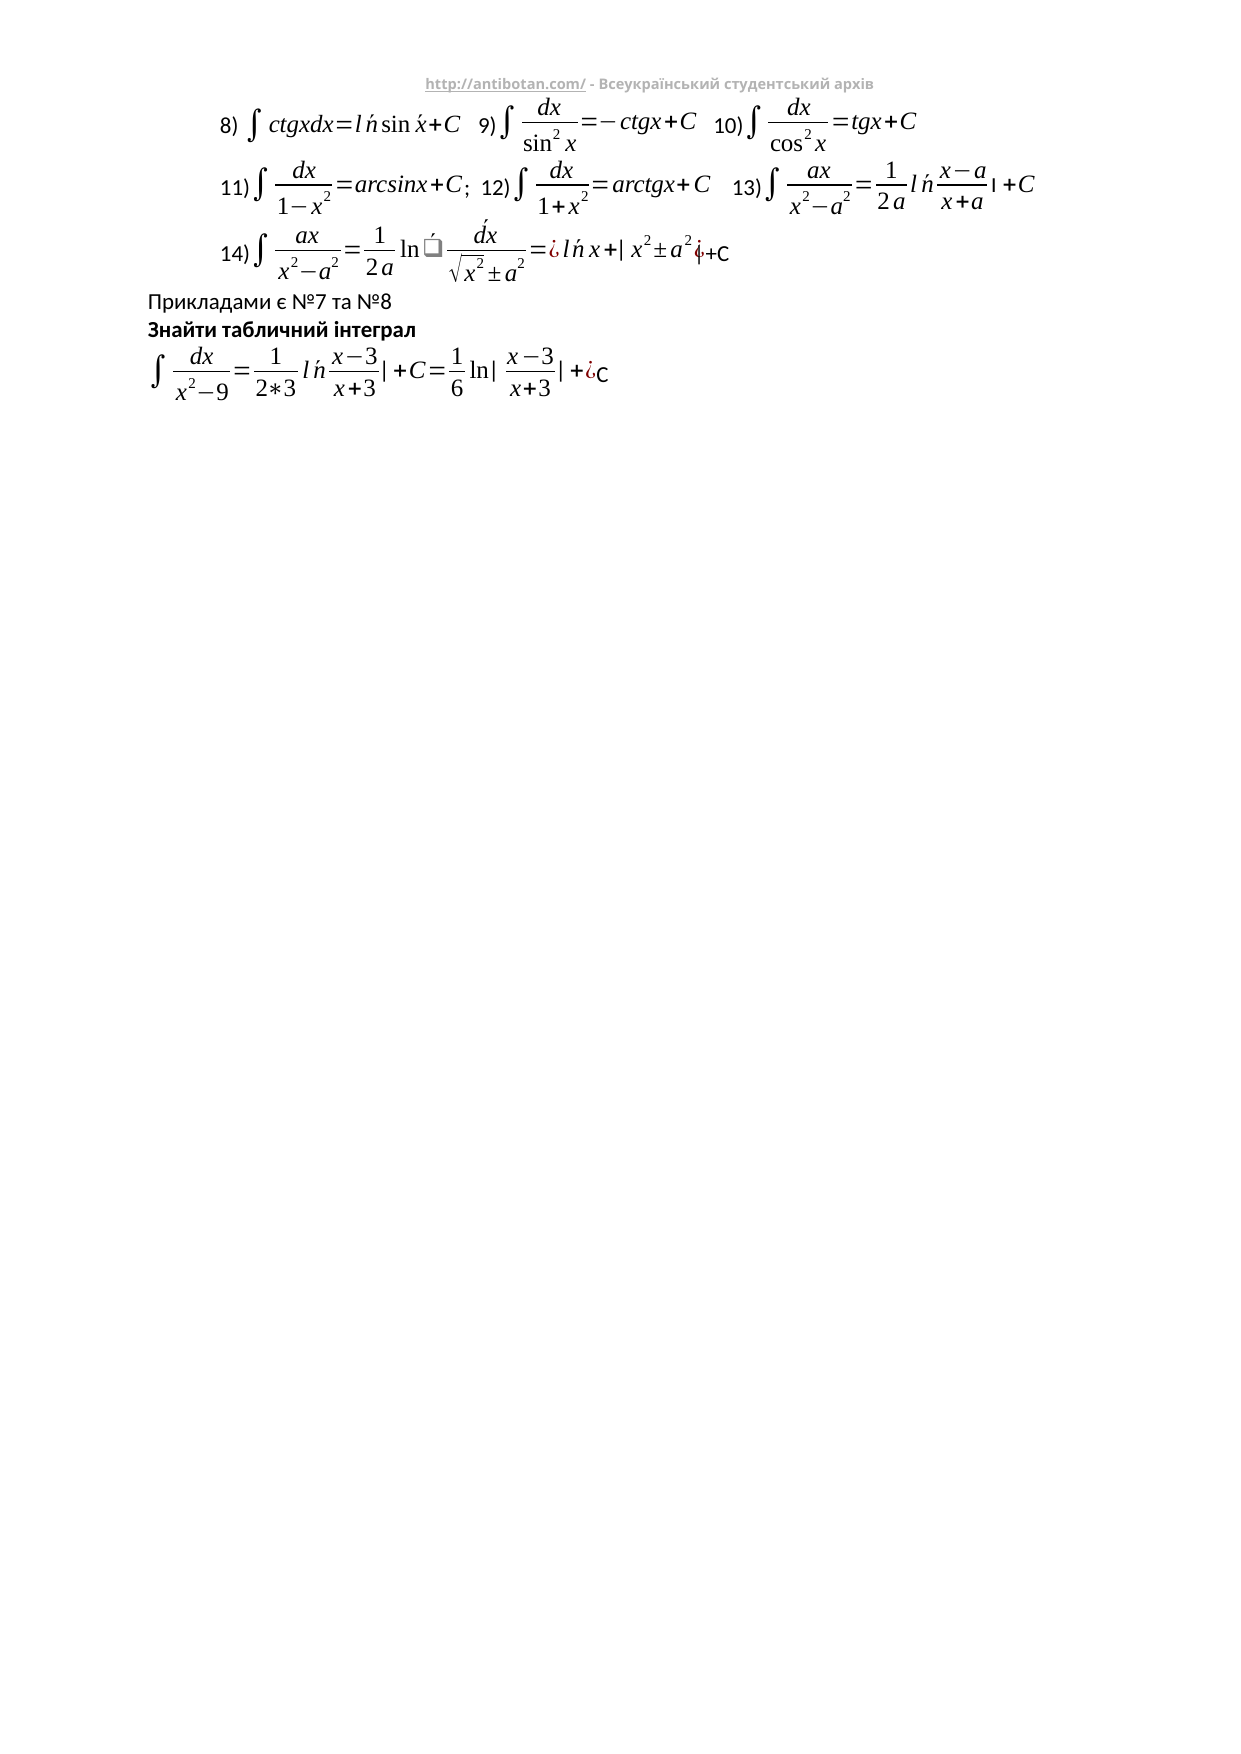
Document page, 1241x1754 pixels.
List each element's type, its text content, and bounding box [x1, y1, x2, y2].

text C [148, 343, 1152, 405]
text 14)⃒+C [148, 219, 1152, 287]
text 8) 9) 10) [148, 94, 1152, 156]
text 11); 12) 13) [148, 156, 1152, 219]
text Знайти табличний інтеграл [148, 315, 1152, 343]
text Прикладами є №7 та №8 [148, 287, 1152, 315]
